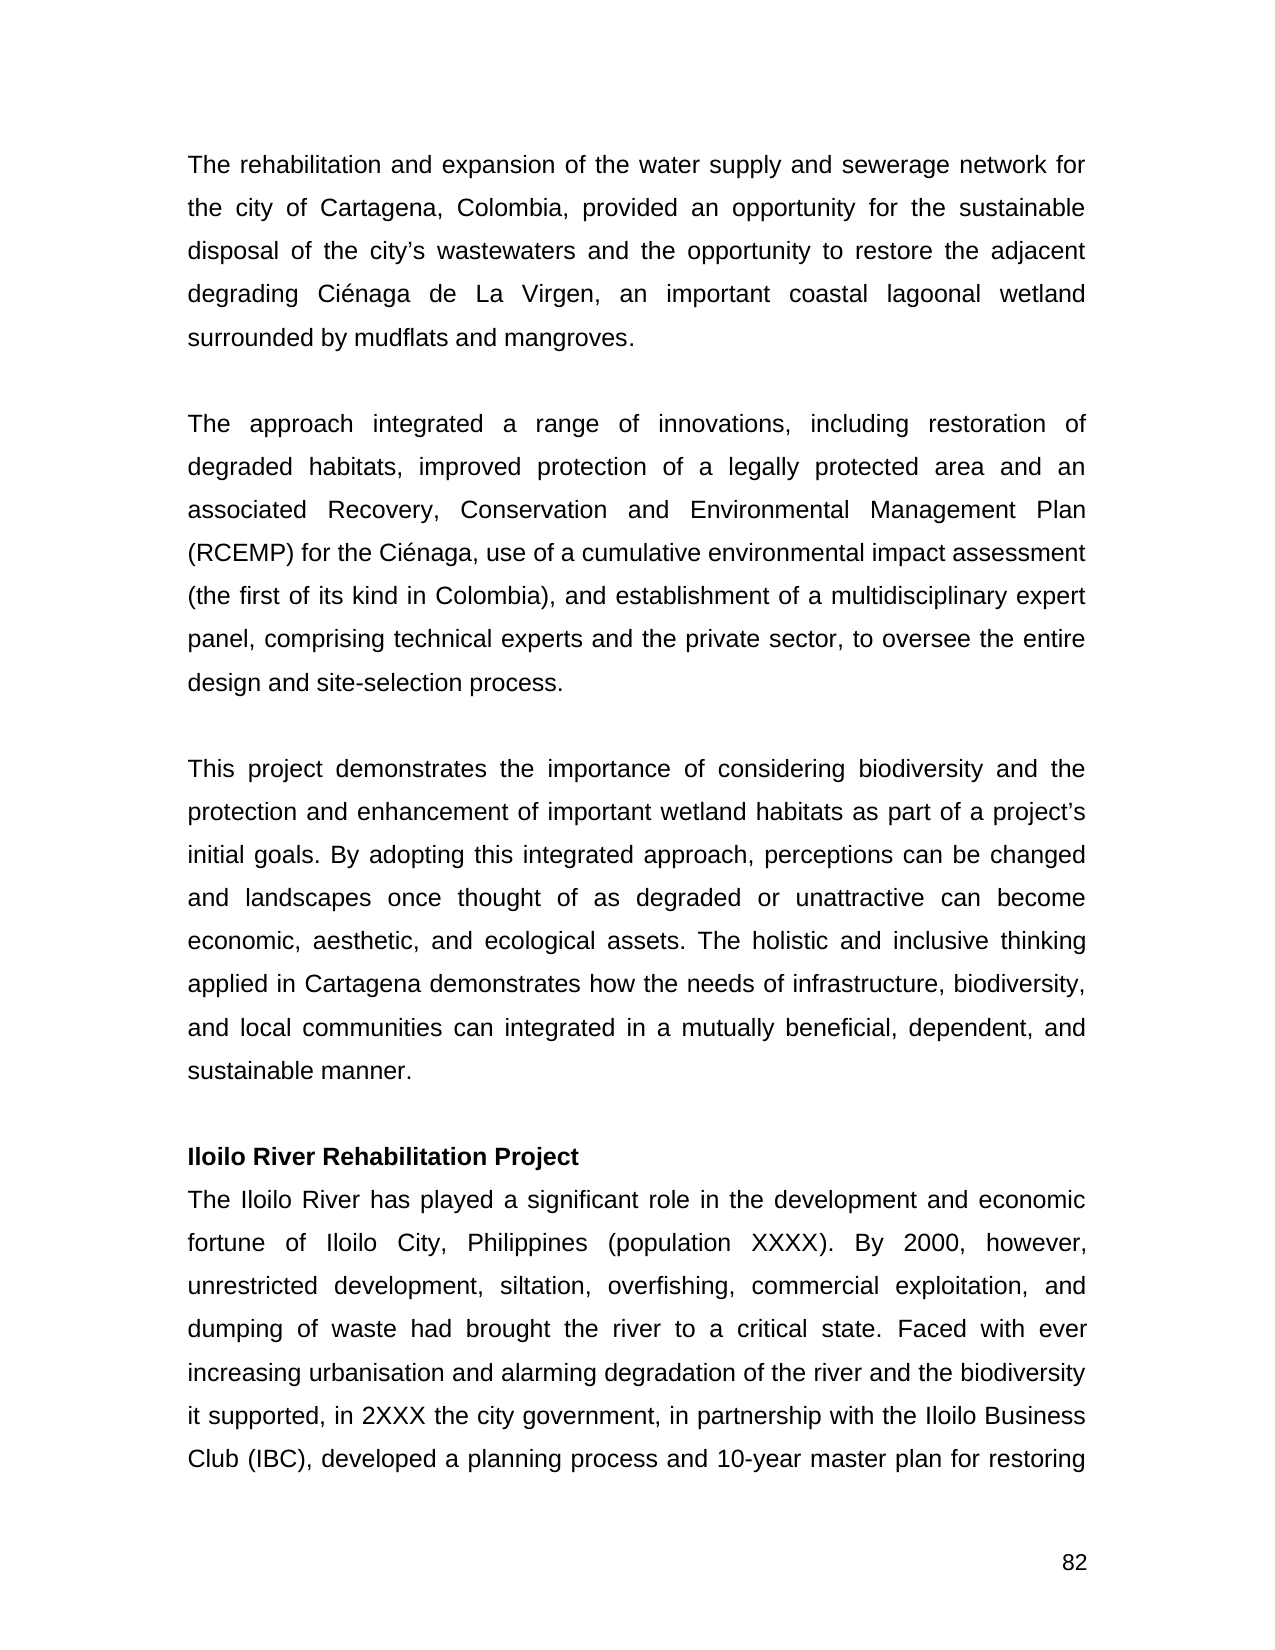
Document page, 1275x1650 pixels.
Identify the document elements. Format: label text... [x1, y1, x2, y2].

text Iloilo River Rehabilitation Project [187, 1142, 1087, 1171]
text The rehabilitation and expansion of the water supply and sewerage network for the city of Cartagena, Colombia, provided an opportunity for the sustainable disposal of the city’s wastewaters and the opportunity to restore the adjacent degrading Ciénaga de La Virgen, an important coastal lagoonal wetland surrounded by mudflats and mangroves. [187, 150, 1087, 351]
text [187, 1185, 1087, 1472]
text The approach integrated a range of innovations, including restoration of degraded habitats, improved protection of a legally protected area and an associated Recovery, Conservation and Environmental Management Plan (RCEMP) for the Ciénaga, use of a cumulative environmental impact assessment (the first of its kind in Colombia), and establishment of a multidisciplinary expert panel, comprising technical experts and the private sector, to oversee the entire design and site-selection process. [187, 409, 1087, 696]
text This project demonstrates the importance of considering biodiversity and the protection and enhancement of important wetland habitats as part of a project’s initial goals. By adopting this integrated approach, perceptions can be changed and landscapes once thought of as degraded or unattractive can become economic, aesthetic, and ecological assets. The holistic and inclusive thinking applied in Cartagena demonstrates how the needs of infrastructure, biodiversity, and local communities can integrated in a mutually beneficial, dependent, and sustainable manner. [187, 754, 1087, 1084]
